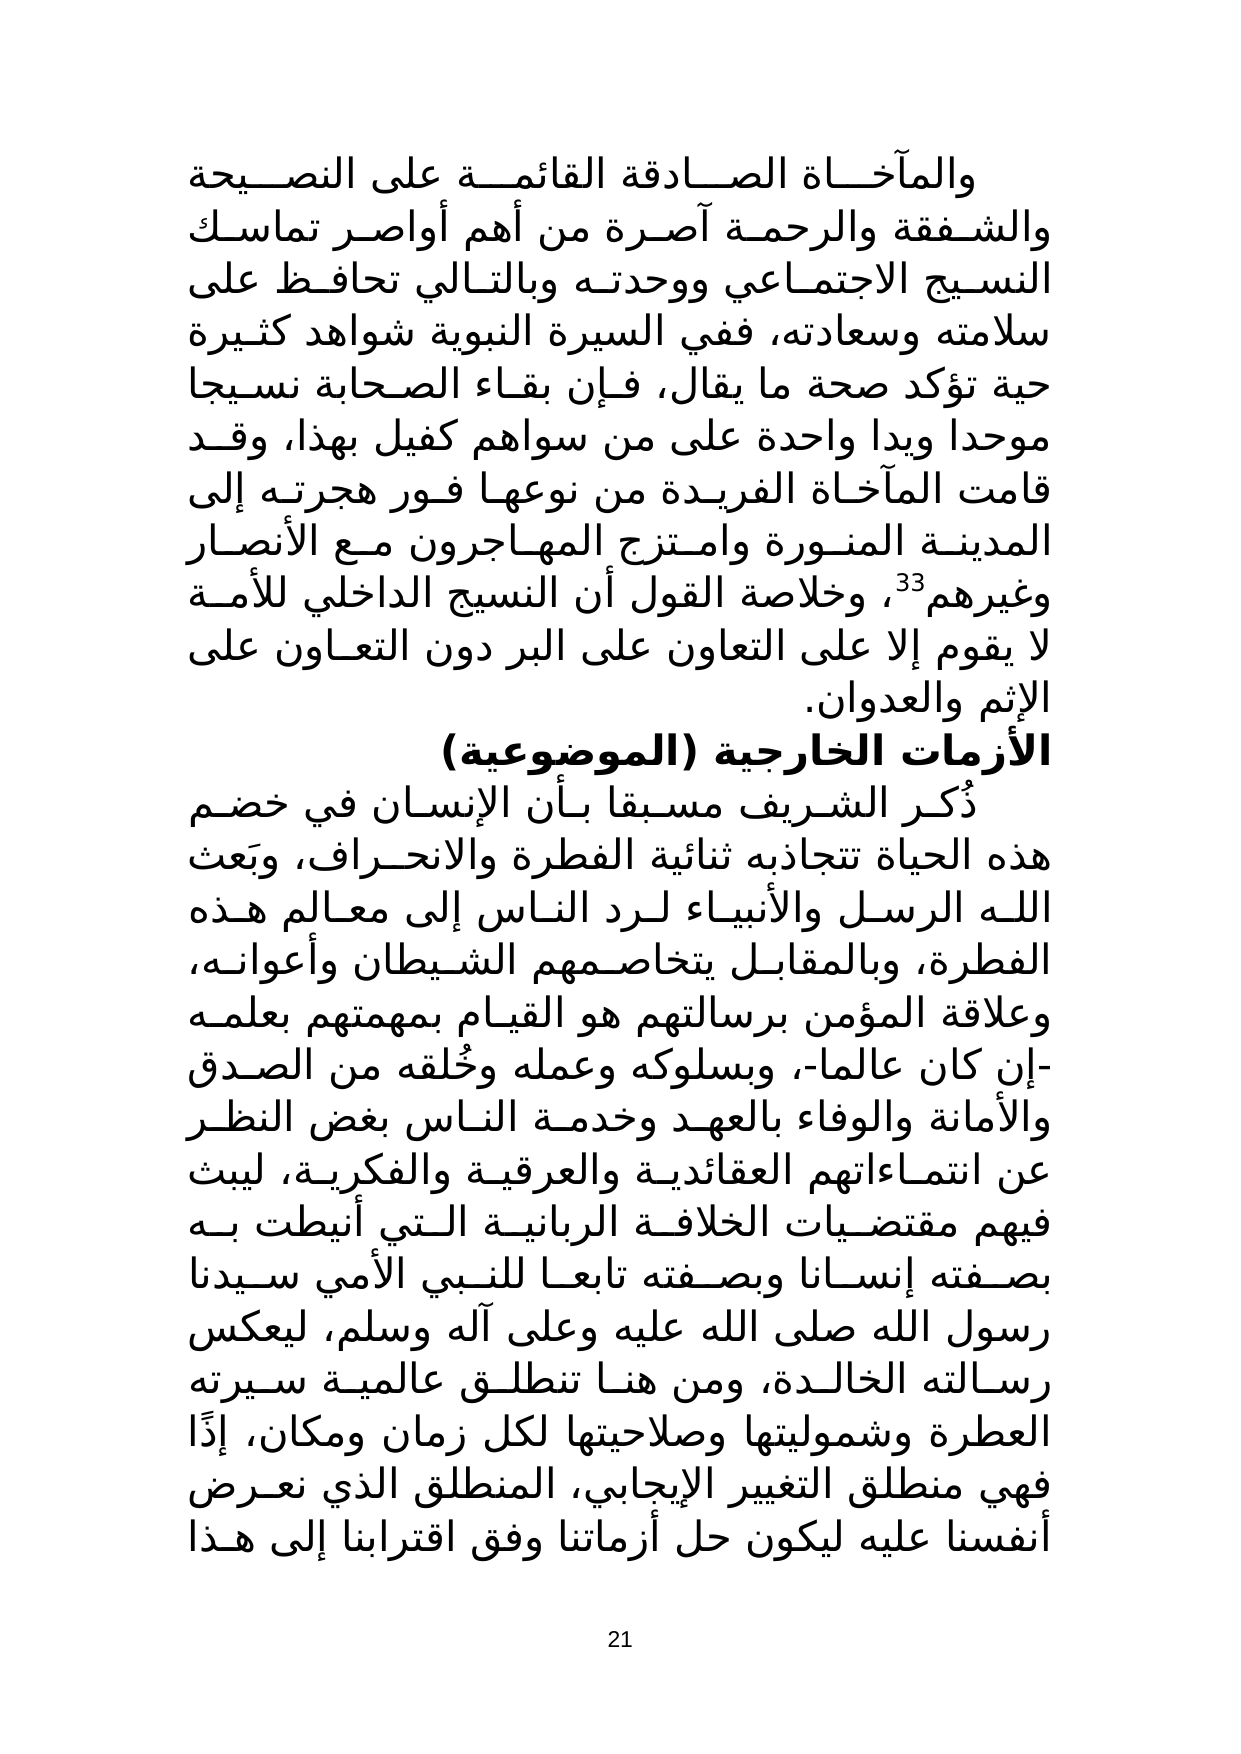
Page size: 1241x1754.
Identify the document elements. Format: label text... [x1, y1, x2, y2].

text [187, 779, 1053, 1561]
text الأزمات الخارجية (الموضوعية) [187, 726, 1053, 775]
text والمآخاة الصادقة القائمة على النصيحة والشفقة والرحمة آصرة من أهم أواصر تماسك النسيج الاجتماعي ووحدته وبالتالي تحافظ على سلامته وسعادته، ففي السيرة النبوية شواهد كثيرة حية تؤكد صحة ما يقال، فإن بقاء الصحابة نسيجا موحدا ويدا واحدة على من سواهم كفيل بهذا، وقد قامت المآخاة الفريدة من نوعها فور هجرته إلى المدينة المنورة وامتزج المهاجرون مع الأنصار وغيرهم، وخلاصة القول أن النسيج الداخلي للأمة لا يقوم إلا على التعاون على البر دون التعاون على الإثم والعدوان. [187, 150, 1053, 722]
